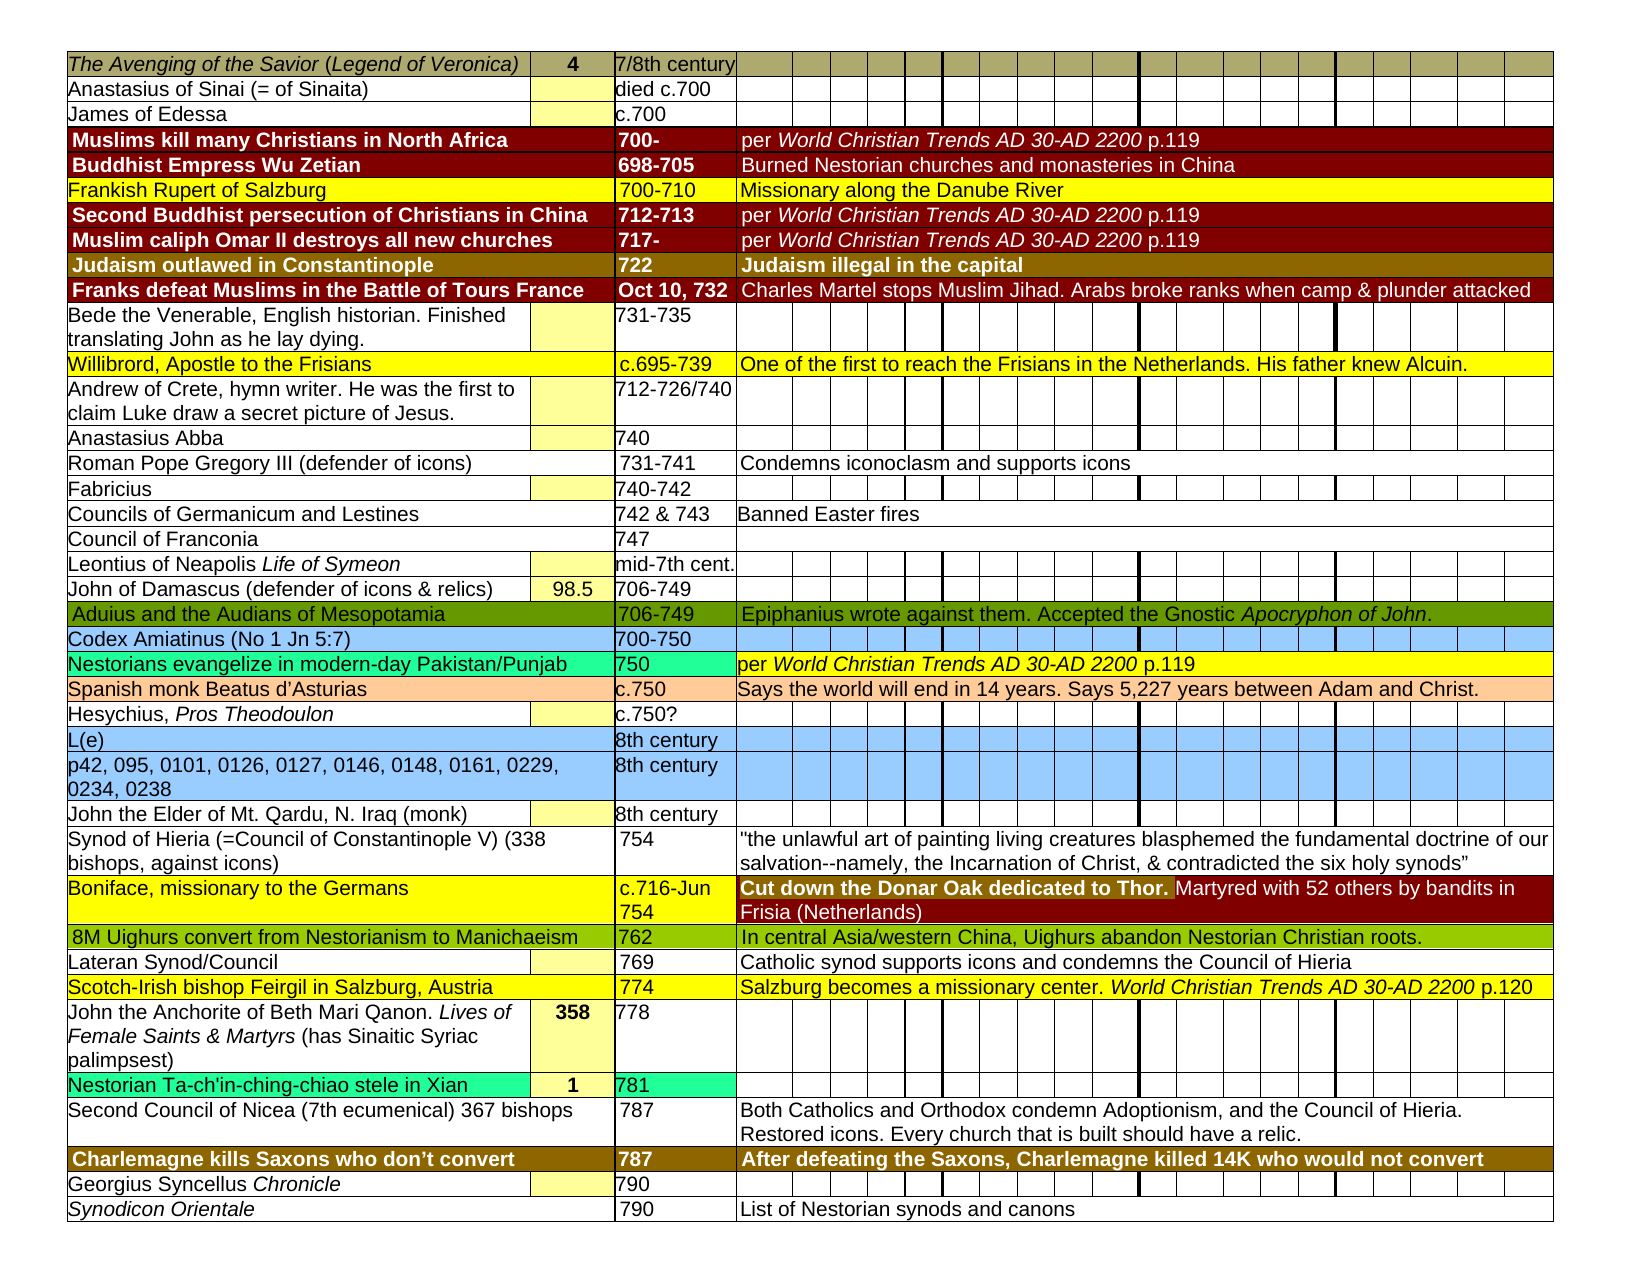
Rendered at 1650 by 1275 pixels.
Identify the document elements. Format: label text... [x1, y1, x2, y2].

table_cell [1224, 577, 1260, 601]
table_cell [944, 476, 979, 500]
table_cell [1337, 727, 1373, 751]
table_cell Second Buddhist persecution of Christians in China [68, 203, 614, 227]
table_cell John the Anchorite of Beth Mari Qanon. Lives of Female Saints & Martyrs (has Sinaitic Syriac palimpsest) [68, 1000, 530, 1072]
table_cell [1505, 1000, 1553, 1072]
table_cell [1374, 476, 1410, 500]
table_cell [1177, 1172, 1223, 1196]
table_cell [1018, 102, 1054, 126]
table_cell [1224, 426, 1260, 450]
table_cell [737, 577, 792, 601]
table_cell [1093, 801, 1137, 826]
table_cell Lateran Synod/Council [68, 950, 530, 974]
table_cell [1411, 1172, 1457, 1196]
table_cell 712-726/740 [616, 377, 736, 425]
table_cell [1411, 801, 1457, 826]
table_cell Andrew of Crete, hymn writer. He was the first to claim Luke draw a secret picture of Jesus. [68, 377, 530, 425]
table_cell [944, 1172, 979, 1196]
table_cell Codex Amiatinus (No 1 Jn 5:7) [68, 627, 614, 651]
table_cell [737, 476, 792, 500]
table_cell [737, 801, 792, 826]
table_cell [1411, 752, 1457, 800]
table_cell [868, 752, 904, 800]
table_cell [980, 727, 1017, 751]
table_cell [831, 627, 867, 651]
table_cell [831, 577, 867, 601]
table_cell [1018, 627, 1054, 651]
table_cell [1224, 303, 1260, 351]
table_cell [1299, 77, 1334, 101]
table_cell Epiphanius wrote against them. Accepted the Gnostic Apocryphon of John. [737, 602, 1553, 626]
table_cell [1177, 303, 1223, 351]
table_cell [1177, 476, 1223, 500]
table_cell Buddhist Empress Wu Zetian [68, 153, 614, 177]
table_cell [1261, 426, 1298, 450]
table_cell [1224, 102, 1260, 126]
table_cell [906, 552, 941, 576]
table_cell [1141, 77, 1176, 101]
table_cell Council of Franconia [68, 527, 614, 551]
table_cell [980, 627, 1017, 651]
table_cell [1141, 102, 1176, 126]
table_cell [1337, 377, 1373, 425]
table_cell [793, 102, 830, 126]
table_cell [531, 426, 614, 450]
table_cell Synodicon Orientale [68, 1197, 614, 1221]
table_cell Nestorian Ta-ch'in-ching-chiao stele in Xian [68, 1073, 530, 1097]
table_cell [906, 1172, 941, 1196]
table_cell [1224, 752, 1260, 800]
table_cell [1505, 77, 1553, 101]
table_cell Aduius and the Audians of Mesopotamia [68, 602, 614, 626]
table_cell [831, 702, 867, 726]
table_cell [831, 303, 867, 351]
table_cell [1018, 702, 1054, 726]
table_cell [1177, 77, 1223, 101]
table_cell [906, 1000, 941, 1072]
table_cell [1505, 627, 1553, 651]
table_cell [944, 552, 979, 576]
table_cell [1374, 577, 1410, 601]
table_cell [531, 77, 614, 101]
table_cell 731-741 [616, 451, 736, 475]
table_cell [1261, 702, 1298, 726]
table_cell [1141, 303, 1176, 351]
table_cell [737, 52, 792, 76]
table_cell 787 [616, 1098, 736, 1146]
table_cell [1177, 727, 1223, 751]
table_cell [868, 552, 904, 576]
table_cell [1055, 303, 1092, 351]
table_cell Nestorians evangelize in modern-day Pakistan/Punjab [68, 652, 614, 676]
table_cell [906, 426, 941, 450]
table_cell c.750? [616, 702, 736, 726]
table_cell List of Nestorian synods and canons [737, 1197, 1553, 1221]
table_cell [1018, 77, 1054, 101]
table_cell [1374, 1172, 1410, 1196]
table_cell [1411, 702, 1457, 726]
table_cell James of Edessa [68, 102, 530, 126]
table_cell [1093, 627, 1137, 651]
table_cell [1505, 52, 1553, 76]
table_cell [980, 52, 1017, 76]
table_cell [1299, 303, 1333, 351]
table_cell Leontius of Neapolis Life of Symeon [68, 552, 530, 576]
table_cell [1093, 377, 1137, 425]
table_cell In central Asia/western China, Uighurs abandon Nestorian Christian roots. [737, 925, 1553, 948]
table_cell [1458, 377, 1504, 425]
table_cell [793, 303, 830, 351]
table_cell [1141, 577, 1176, 601]
table_cell 358 [531, 1000, 614, 1072]
table_cell [1224, 801, 1260, 826]
table_cell [1018, 303, 1054, 351]
table_cell [793, 77, 830, 101]
table_cell [793, 1000, 830, 1072]
table_cell [1261, 627, 1298, 651]
table_cell L(e) [68, 727, 614, 751]
table_cell [1261, 476, 1298, 500]
table_cell [1505, 552, 1553, 576]
table_cell [831, 752, 867, 800]
table_cell [793, 727, 830, 751]
table_cell [944, 752, 979, 800]
table_cell [1458, 727, 1504, 751]
table_cell [831, 1000, 867, 1072]
table_cell [1177, 552, 1223, 576]
table_cell Missionary along the Danube River [737, 178, 1553, 202]
table_cell [1299, 102, 1334, 126]
table_cell [1261, 102, 1298, 126]
table_cell [868, 77, 904, 101]
table_cell [1505, 476, 1553, 500]
table_cell One of the first to reach the Frisians in the Netherlands. His father knew Alcuin. [737, 352, 1553, 376]
table_cell c.750 [616, 677, 736, 701]
table_cell [1018, 801, 1054, 826]
table_cell [531, 102, 614, 126]
table_cell 778 [616, 1000, 736, 1072]
table_cell [1411, 727, 1457, 751]
table_cell 712-713 [616, 203, 736, 227]
table_cell 787 [616, 1147, 736, 1171]
table_cell [980, 303, 1017, 351]
table_cell [944, 426, 979, 450]
table_cell [1337, 577, 1373, 601]
table_cell [1337, 801, 1373, 826]
table_cell [793, 476, 830, 500]
table_cell [1411, 77, 1457, 101]
table_cell [793, 426, 830, 450]
table_cell 8th century [616, 801, 736, 826]
table_cell [1141, 1172, 1176, 1196]
table_cell [944, 577, 979, 601]
table_cell [1261, 1172, 1298, 1196]
table_cell 790 [616, 1197, 736, 1221]
table_cell [1224, 1073, 1260, 1097]
table_cell [1261, 1073, 1298, 1097]
table_cell [1458, 303, 1504, 351]
table_cell [1224, 377, 1260, 425]
table_cell [906, 727, 941, 751]
table_cell 769 [616, 950, 736, 974]
table_cell [1374, 426, 1410, 450]
table_cell Bede the Venerable, English historian. Finished translating John as he lay dying. [68, 303, 530, 351]
table_cell [944, 77, 979, 101]
table_cell [1337, 77, 1373, 101]
table_cell [531, 377, 614, 425]
table_cell [906, 303, 941, 351]
table_cell [1055, 52, 1092, 76]
table_cell [1261, 577, 1298, 601]
table_cell [1224, 1172, 1260, 1196]
table_cell [1299, 702, 1334, 726]
table_cell 722 [616, 253, 736, 277]
table_cell [831, 377, 867, 425]
table_cell 8M Uighurs convert from Nestorianism to Manichaeism [68, 925, 614, 948]
table_cell [1505, 303, 1553, 351]
table_cell 740 [616, 426, 736, 450]
table_cell [1141, 702, 1176, 726]
table_cell [737, 527, 1553, 551]
table_cell [1177, 377, 1223, 425]
table_cell [1411, 52, 1457, 76]
table_cell [944, 377, 979, 425]
table_cell [1411, 552, 1457, 576]
table_cell [1177, 52, 1223, 76]
table_cell [1458, 1073, 1504, 1097]
table_cell [1458, 702, 1504, 726]
table_cell c.695-739 [616, 352, 736, 376]
table_cell [1055, 552, 1092, 576]
table_cell [1093, 426, 1137, 450]
table_cell [1299, 1172, 1334, 1196]
table_cell [831, 552, 867, 576]
table_cell [1458, 102, 1504, 126]
table_cell [737, 702, 792, 726]
table_cell [1411, 377, 1457, 425]
table_cell [1458, 1172, 1504, 1196]
table_cell [1093, 1000, 1137, 1072]
table_cell [1261, 303, 1298, 351]
table_cell [1337, 102, 1373, 126]
table_cell per World Christian Trends AD 30-AD 2200 p.119 [737, 203, 1553, 227]
table_cell [944, 627, 979, 651]
table_cell [1337, 1000, 1373, 1072]
table_cell [1411, 1000, 1457, 1072]
table_cell [1141, 52, 1176, 76]
table_cell [1177, 426, 1223, 450]
table_cell [1055, 752, 1092, 800]
table_cell 754 [616, 827, 736, 874]
table_cell [831, 52, 867, 76]
table_cell [1018, 476, 1054, 500]
table_cell [793, 627, 830, 651]
table_cell [737, 77, 792, 101]
table_cell [868, 577, 904, 601]
table_cell [1018, 1172, 1054, 1196]
table_cell Spanish monk Beatus d’Asturias [68, 677, 614, 701]
table_cell Georgius Syncellus Chronicle [68, 1172, 530, 1196]
table_cell [1337, 476, 1373, 500]
table_cell 700-710 [616, 178, 736, 202]
table_cell [1458, 627, 1504, 651]
table_cell Franks defeat Muslims in the Battle of Tours France [68, 278, 614, 302]
table_cell [737, 727, 792, 751]
table_cell John of Damascus (defender of icons & relics) [68, 577, 530, 601]
table_cell [1141, 426, 1176, 450]
table_cell [1299, 752, 1334, 800]
table_cell [1093, 577, 1137, 601]
table_cell [1093, 52, 1137, 76]
table_cell [1055, 102, 1092, 126]
table_cell John the Elder of Mt. Qardu, N. Iraq (monk) [68, 801, 530, 826]
table_cell [1374, 102, 1410, 126]
table_cell [1055, 1172, 1092, 1196]
table_cell [737, 752, 792, 800]
table_cell [831, 476, 867, 500]
table_cell [531, 552, 614, 576]
table_cell [1505, 1073, 1553, 1097]
table_cell [737, 552, 792, 576]
table_cell Charles Martel stops Muslim Jihad. Arabs broke ranks when camp & plunder attacked [737, 278, 1553, 302]
table_cell 8th century [616, 752, 736, 800]
table_cell [1505, 102, 1553, 126]
table_cell [1018, 377, 1054, 425]
table_cell [1374, 303, 1410, 351]
table_cell Roman Pope Gregory III (defender of icons) [68, 451, 614, 475]
table_cell Councils of Germanicum and Lestines [68, 501, 614, 526]
table_cell [980, 552, 1017, 576]
table_cell [793, 702, 830, 726]
table_cell [1141, 627, 1176, 651]
table_cell [980, 577, 1017, 601]
table_cell Catholic synod supports icons and condemns the Council of Hieria [737, 950, 1553, 974]
table_cell [980, 1000, 1017, 1072]
table_cell [906, 577, 941, 601]
table_cell [1458, 801, 1504, 826]
table_cell Muslim caliph Omar II destroys all new churches [68, 228, 614, 252]
table_cell [1261, 1000, 1298, 1072]
table_cell [831, 102, 867, 126]
table_cell 1 [531, 1073, 614, 1097]
table_cell [1141, 1073, 1176, 1097]
table_cell [737, 1000, 792, 1072]
table_cell [1505, 577, 1553, 601]
table_cell [1374, 77, 1410, 101]
table_cell [1299, 1000, 1334, 1072]
table_cell [1458, 52, 1504, 76]
table_cell [980, 377, 1017, 425]
table_cell per World Christian Trends AD 30-AD 2200 p.119 [737, 228, 1553, 252]
table_cell [944, 801, 979, 826]
table_cell p42, 095, 0101, 0126, 0127, 0146, 0148, 0161, 0229, 0234, 0238 [68, 752, 614, 800]
table_cell [1411, 426, 1457, 450]
table_cell [531, 476, 614, 500]
table_cell [1458, 426, 1504, 450]
table_cell Fabricius [68, 476, 530, 500]
table_cell 7/8th century [616, 52, 736, 76]
table_cell [1261, 77, 1298, 101]
table_cell [1055, 426, 1092, 450]
table_cell [1261, 727, 1298, 751]
table_cell [1374, 627, 1410, 651]
table_cell [1055, 1073, 1092, 1097]
table_cell [1141, 377, 1176, 425]
table_cell [868, 727, 904, 751]
table_cell [1177, 577, 1223, 601]
table_cell [906, 702, 941, 726]
table_cell [980, 1073, 1017, 1097]
table_cell [906, 801, 941, 826]
table_cell 700- [616, 128, 736, 151]
table_cell [1093, 476, 1137, 500]
table_cell Charlemagne kills Saxons who don’t convert [68, 1147, 614, 1171]
table_cell [944, 102, 979, 126]
table_cell The Avenging of the Savior (Legend of Veronica) [68, 52, 530, 76]
table_cell [737, 377, 792, 425]
table_cell [1055, 801, 1092, 826]
table_cell [831, 1172, 867, 1196]
table_cell Willibrord, Apostle to the Frisians [68, 352, 614, 376]
table_cell 4 [531, 52, 614, 76]
table_cell [1411, 627, 1457, 651]
table_cell [1261, 752, 1298, 800]
table_cell [793, 1172, 830, 1196]
table_cell [1018, 1000, 1054, 1072]
table_cell [1018, 1073, 1054, 1097]
table_cell [1337, 426, 1373, 450]
table_cell [1093, 727, 1137, 751]
table_cell [1093, 77, 1137, 101]
table_cell [1374, 702, 1410, 726]
table_cell [531, 801, 614, 826]
table_cell [1505, 702, 1553, 726]
table_cell [831, 801, 867, 826]
table_cell Scotch-Irish bishop Feirgil in Salzburg, Austria [68, 975, 614, 999]
table_cell [831, 77, 867, 101]
table_cell [737, 627, 792, 651]
table_cell [1337, 702, 1373, 726]
table_cell After defeating the Saxons, Charlemagne killed 14K who would not convert [737, 1147, 1553, 1171]
table_cell 706-749 [616, 602, 736, 626]
table_cell Second Council of Nicea (7th ecumenical) 367 bishops [68, 1098, 614, 1146]
table_cell [944, 52, 979, 76]
table_cell [1299, 627, 1334, 651]
table_cell [1505, 727, 1553, 751]
table_cell [1177, 102, 1223, 126]
table_cell [1337, 752, 1373, 800]
table_cell Condemns iconoclasm and supports icons [737, 451, 1553, 475]
table_cell Anastasius Abba [68, 426, 530, 450]
table_cell 98.5 [531, 577, 614, 601]
table_cell [868, 52, 904, 76]
table_cell [1093, 303, 1137, 351]
table_cell [1141, 476, 1176, 500]
table_cell [1337, 552, 1373, 576]
table_cell [1299, 801, 1334, 826]
table_cell [868, 426, 904, 450]
table_cell [1224, 552, 1260, 576]
table_cell [1299, 426, 1334, 450]
table_cell [1224, 52, 1260, 76]
table_cell [1177, 752, 1223, 800]
table_cell Judaism illegal in the capital [737, 253, 1553, 277]
table_cell [1224, 77, 1260, 101]
table_cell [944, 702, 979, 726]
table_cell [868, 1073, 904, 1097]
table_cell [1374, 552, 1410, 576]
table_cell c.716-Jun 754 [616, 876, 736, 923]
table_cell [1055, 1000, 1092, 1072]
table_cell [906, 102, 941, 126]
table_cell [1055, 727, 1092, 751]
table_cell [1093, 1172, 1137, 1196]
table_cell [1505, 426, 1553, 450]
table_cell [1177, 702, 1223, 726]
table_cell [906, 1073, 941, 1097]
table_cell [944, 1073, 979, 1097]
table_cell died c.700 [616, 77, 736, 101]
table_cell [980, 77, 1017, 101]
table_cell Boniface, missionary to the Germans [68, 876, 614, 923]
table_cell 750 [616, 652, 736, 676]
table_cell [1055, 377, 1092, 425]
table_cell [737, 1172, 792, 1196]
table_cell [737, 1073, 792, 1097]
table_cell [980, 702, 1017, 726]
table_cell [1458, 1000, 1504, 1072]
table_cell per World Christian Trends AD 30-AD 2200 p.119 [737, 128, 1553, 151]
table_cell Hesychius, Pros Theodoulon [68, 702, 530, 726]
table_cell [1299, 377, 1334, 425]
table_cell [793, 377, 830, 425]
table_cell Both Catholics and Orthodox condemn Adoptionism, and the Council of Hieria. Restored icons. Every church that is built should have a relic. [737, 1098, 1553, 1146]
table_cell 762 [616, 925, 736, 948]
table_cell [1261, 52, 1298, 76]
table_cell [980, 426, 1017, 450]
table_cell [531, 1172, 614, 1196]
table_cell [1141, 752, 1176, 800]
table_cell [1177, 801, 1223, 826]
table_cell [737, 303, 792, 351]
table_cell Cut down the Donar Oak dedicated to Thor. Martyred with 52 others by bandits in Frisia (Netherlands) [737, 876, 1553, 923]
table_cell [1411, 102, 1457, 126]
table_cell [980, 476, 1017, 500]
table_cell c.700 [616, 102, 736, 126]
table_cell [1411, 577, 1457, 601]
table_cell Says the world will end in 14 years. Says 5,227 years between Adam and Christ. [737, 677, 1553, 701]
table_cell [980, 801, 1017, 826]
table_cell [944, 1000, 979, 1072]
table_cell [831, 426, 867, 450]
table_cell [1299, 727, 1334, 751]
table_cell [531, 950, 614, 974]
table_cell Banned Easter fires [737, 501, 1553, 526]
table_cell [1374, 52, 1410, 76]
table_cell per World Christian Trends AD 30-AD 2200 p.119 [737, 652, 1553, 676]
table_cell [1505, 801, 1553, 826]
table_cell [1374, 727, 1410, 751]
table_cell [1141, 727, 1176, 751]
table_cell [1093, 752, 1137, 800]
table_cell [868, 476, 904, 500]
table_cell [1299, 1073, 1334, 1097]
table_cell [1261, 377, 1298, 425]
table_cell [906, 377, 941, 425]
table_cell [1177, 1073, 1223, 1097]
table_cell [831, 1073, 867, 1097]
table_cell [1018, 52, 1054, 76]
table_cell [1374, 801, 1410, 826]
table_cell [1093, 102, 1137, 126]
table_cell mid-7th cent. [616, 552, 736, 576]
table_cell [906, 627, 941, 651]
table_cell [868, 1172, 904, 1196]
table_cell [1141, 801, 1176, 826]
table_cell [1093, 1073, 1137, 1097]
table_cell 790 [616, 1172, 736, 1196]
table_cell [1337, 52, 1373, 76]
table_cell [793, 1073, 830, 1097]
table_cell 706-749 [616, 577, 736, 601]
table_cell [1337, 1073, 1373, 1097]
table_cell [1458, 77, 1504, 101]
table_cell [980, 102, 1017, 126]
table_cell Anastasius of Sinai (= of Sinaita) [68, 77, 530, 101]
table_cell [793, 801, 830, 826]
table_cell Burned Nestorian churches and monasteries in China [737, 153, 1553, 177]
table_cell [906, 52, 941, 76]
table_cell [980, 752, 1017, 800]
table_cell [906, 476, 941, 500]
table_cell [737, 102, 792, 126]
table_cell [1299, 476, 1334, 500]
table_cell [531, 303, 614, 351]
table_cell Muslims kill many Christians in North Africa [68, 128, 614, 151]
table_cell [868, 702, 904, 726]
table_cell [868, 102, 904, 126]
table_cell [1018, 426, 1054, 450]
table_cell [1337, 1172, 1373, 1196]
table_cell [868, 303, 904, 351]
table_cell Synod of Hieria (=Council of Constantinople V) (338 bishops, against icons) [68, 827, 614, 874]
table_cell [1055, 577, 1092, 601]
table_cell [1374, 1000, 1410, 1072]
table_cell [1055, 77, 1092, 101]
table_cell [1374, 377, 1410, 425]
table_cell [1411, 303, 1457, 351]
table_cell [1458, 552, 1504, 576]
table_cell [793, 577, 830, 601]
table_cell [1299, 52, 1334, 76]
table_cell 731-735 [616, 303, 736, 351]
table_cell [793, 752, 830, 800]
table_cell [1261, 801, 1298, 826]
table_cell [793, 552, 830, 576]
table_cell Judaism outlawed in Constantinople [68, 253, 614, 277]
table_cell [980, 1172, 1017, 1196]
table_cell [906, 752, 941, 800]
table_cell [1141, 552, 1176, 576]
table_cell [793, 52, 830, 76]
table_cell [1018, 577, 1054, 601]
table_cell [868, 377, 904, 425]
table_cell [1093, 702, 1137, 726]
table_cell Salzburg becomes a missionary center. World Christian Trends AD 30-AD 2200 p.120 [737, 975, 1553, 999]
table_cell [1055, 627, 1092, 651]
table_cell [1224, 727, 1260, 751]
table_cell 774 [616, 975, 736, 999]
table_cell [1177, 627, 1223, 651]
table_cell [1338, 303, 1373, 351]
table_cell [1018, 727, 1054, 751]
table_cell [831, 727, 867, 751]
table_cell [1337, 627, 1373, 651]
table_cell [1374, 752, 1410, 800]
table_cell Frankish Rupert of Salzburg [68, 178, 614, 202]
table_cell [1505, 377, 1553, 425]
table_cell [868, 801, 904, 826]
table_cell [1141, 1000, 1176, 1072]
table_cell [1018, 552, 1054, 576]
table_cell Oct 10, 732 [616, 278, 736, 302]
table_cell [1458, 752, 1504, 800]
table_cell [944, 727, 979, 751]
table_cell [1458, 577, 1504, 601]
table_cell 742 & 743 [616, 501, 736, 526]
table_cell [1299, 577, 1334, 601]
table_cell [1458, 476, 1504, 500]
table_cell [1055, 702, 1092, 726]
table_cell [868, 1000, 904, 1072]
table_cell [1224, 1000, 1260, 1072]
table_cell [944, 303, 979, 351]
table_cell [1299, 552, 1334, 576]
table_cell 747 [616, 527, 736, 551]
table_cell [868, 627, 904, 651]
table_cell [1224, 627, 1260, 651]
table_cell [1411, 476, 1457, 500]
table_cell [1411, 1073, 1457, 1097]
table_cell [737, 426, 792, 450]
table_cell [1261, 552, 1298, 576]
table_cell 717- [616, 228, 736, 252]
table_cell 781 [616, 1073, 736, 1097]
table_cell 8th century [616, 727, 736, 751]
table_cell [906, 77, 941, 101]
table_cell [1505, 752, 1553, 800]
table_cell 700-750 [616, 627, 736, 651]
table_cell 740-742 [616, 476, 736, 500]
table_cell [1177, 1000, 1223, 1072]
table_cell [1505, 1172, 1553, 1196]
table_cell [1093, 552, 1137, 576]
table_cell [531, 702, 614, 726]
table_cell [1224, 702, 1260, 726]
table_cell [1374, 1073, 1410, 1097]
table_cell 698-705 [616, 153, 736, 177]
table_cell [1055, 476, 1092, 500]
table_cell [1224, 476, 1260, 500]
table_cell [1018, 752, 1054, 800]
